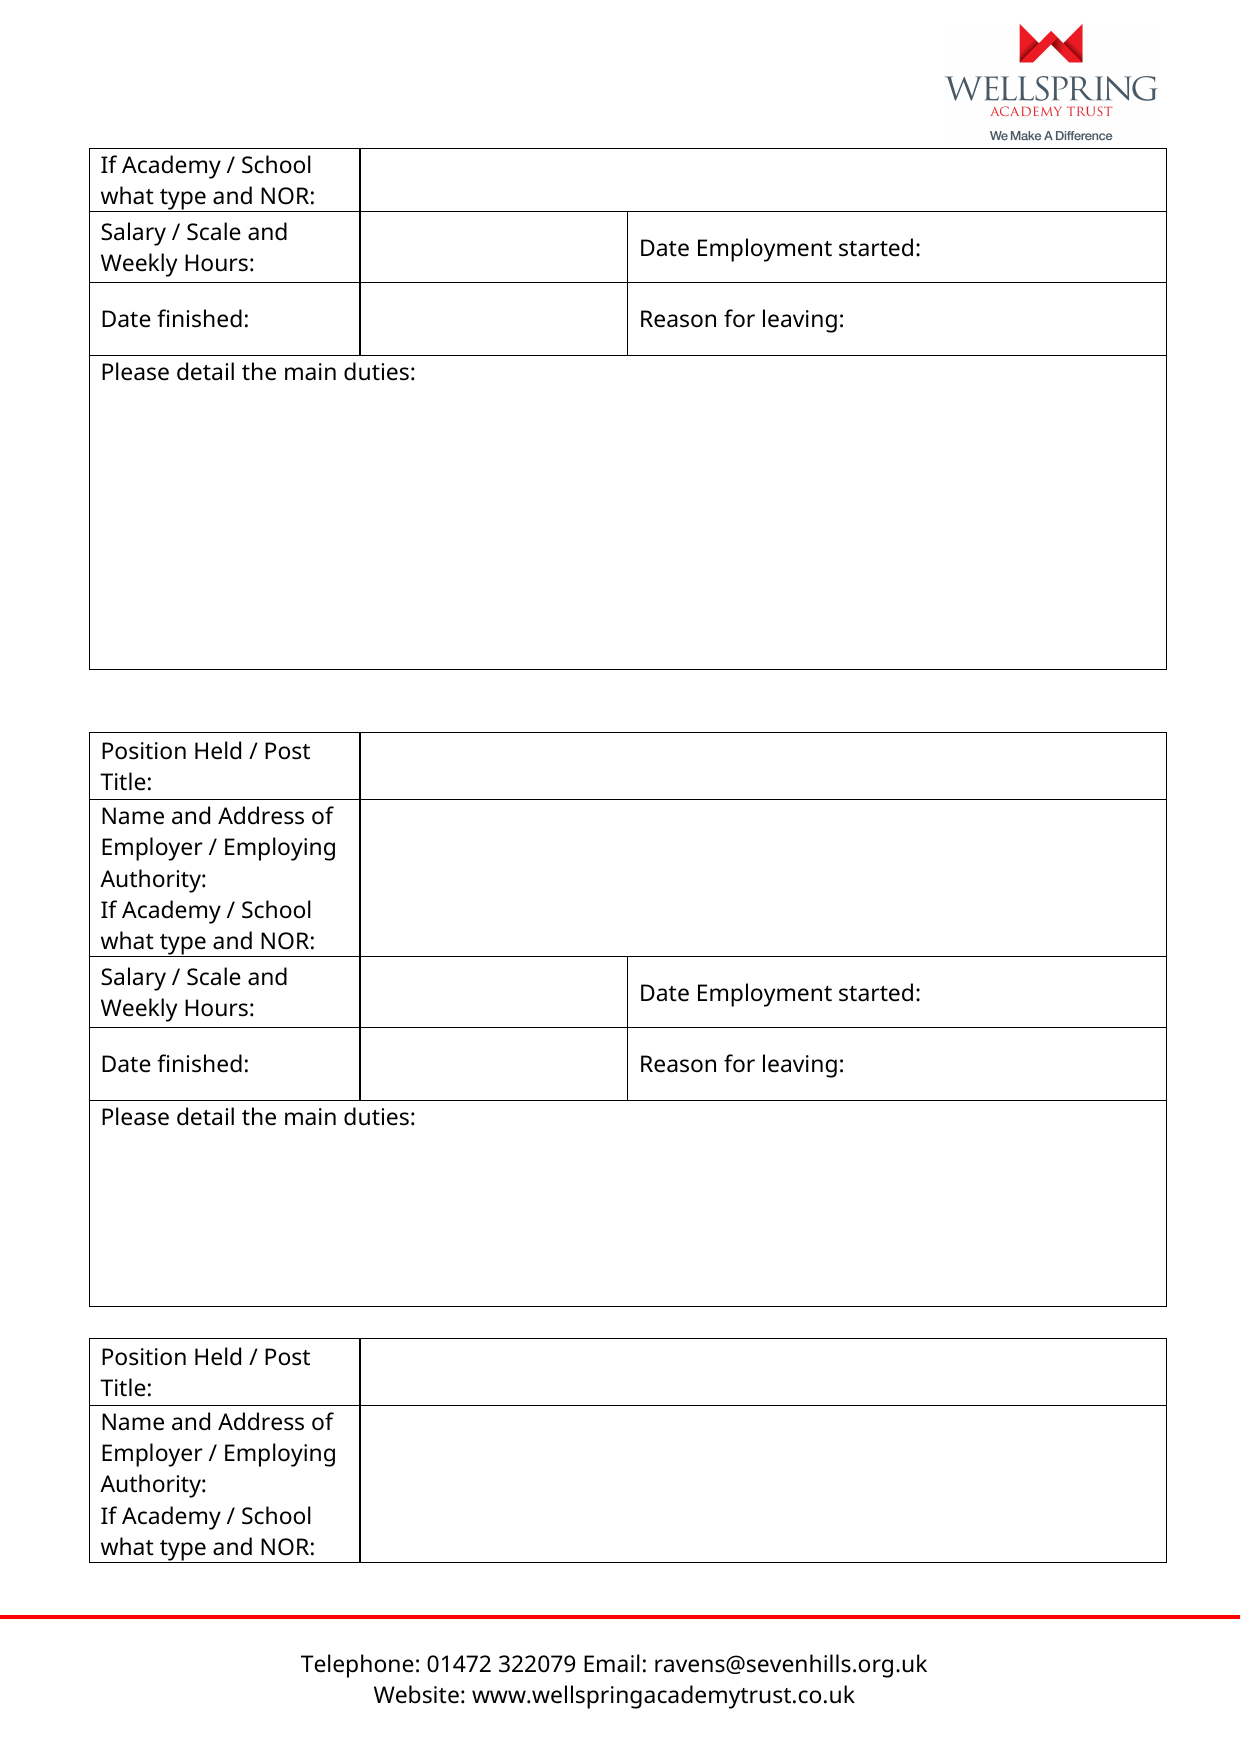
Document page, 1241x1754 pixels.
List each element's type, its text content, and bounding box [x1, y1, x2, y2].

table_cell [361, 1028, 627, 1100]
table_cell Reason for leaving: [628, 283, 1166, 355]
table_header Position Held / Post Title: [90, 733, 359, 799]
table_cell Name and Address of Employer / Employing Authority: If Academy / School what type and NOR: [90, 800, 359, 956]
table_header [361, 733, 1166, 799]
picture [943, 23, 1159, 141]
table_cell Please detail the main duties: [90, 356, 1166, 669]
table_cell [361, 800, 1166, 956]
table_cell Date Employment started: [628, 212, 1166, 282]
table_header [361, 1339, 1166, 1405]
table_cell Salary / Scale and Weekly Hours: [90, 957, 359, 1027]
table_cell [361, 283, 627, 355]
table_cell Date Employment started: [628, 957, 1166, 1027]
table_cell [361, 212, 627, 282]
table_cell Name and Address of Employer / Employing Authority: If Academy / School what type and NOR: [90, 149, 359, 211]
table_cell [361, 1406, 1166, 1562]
table_cell Salary / Scale and Weekly Hours: [90, 212, 359, 282]
table_cell [361, 957, 627, 1027]
table_cell Date finished: [90, 1028, 359, 1100]
table_header Position Held / Post Title: [90, 1339, 359, 1405]
table_cell Name and Address of Employer / Employing Authority: If Academy / School what type and NOR: [90, 1406, 359, 1562]
table_cell Date finished: [90, 283, 359, 355]
table_cell [361, 149, 1166, 211]
table_cell Reason for leaving: [628, 1028, 1166, 1100]
table_cell Please detail the main duties: [90, 1101, 1166, 1306]
